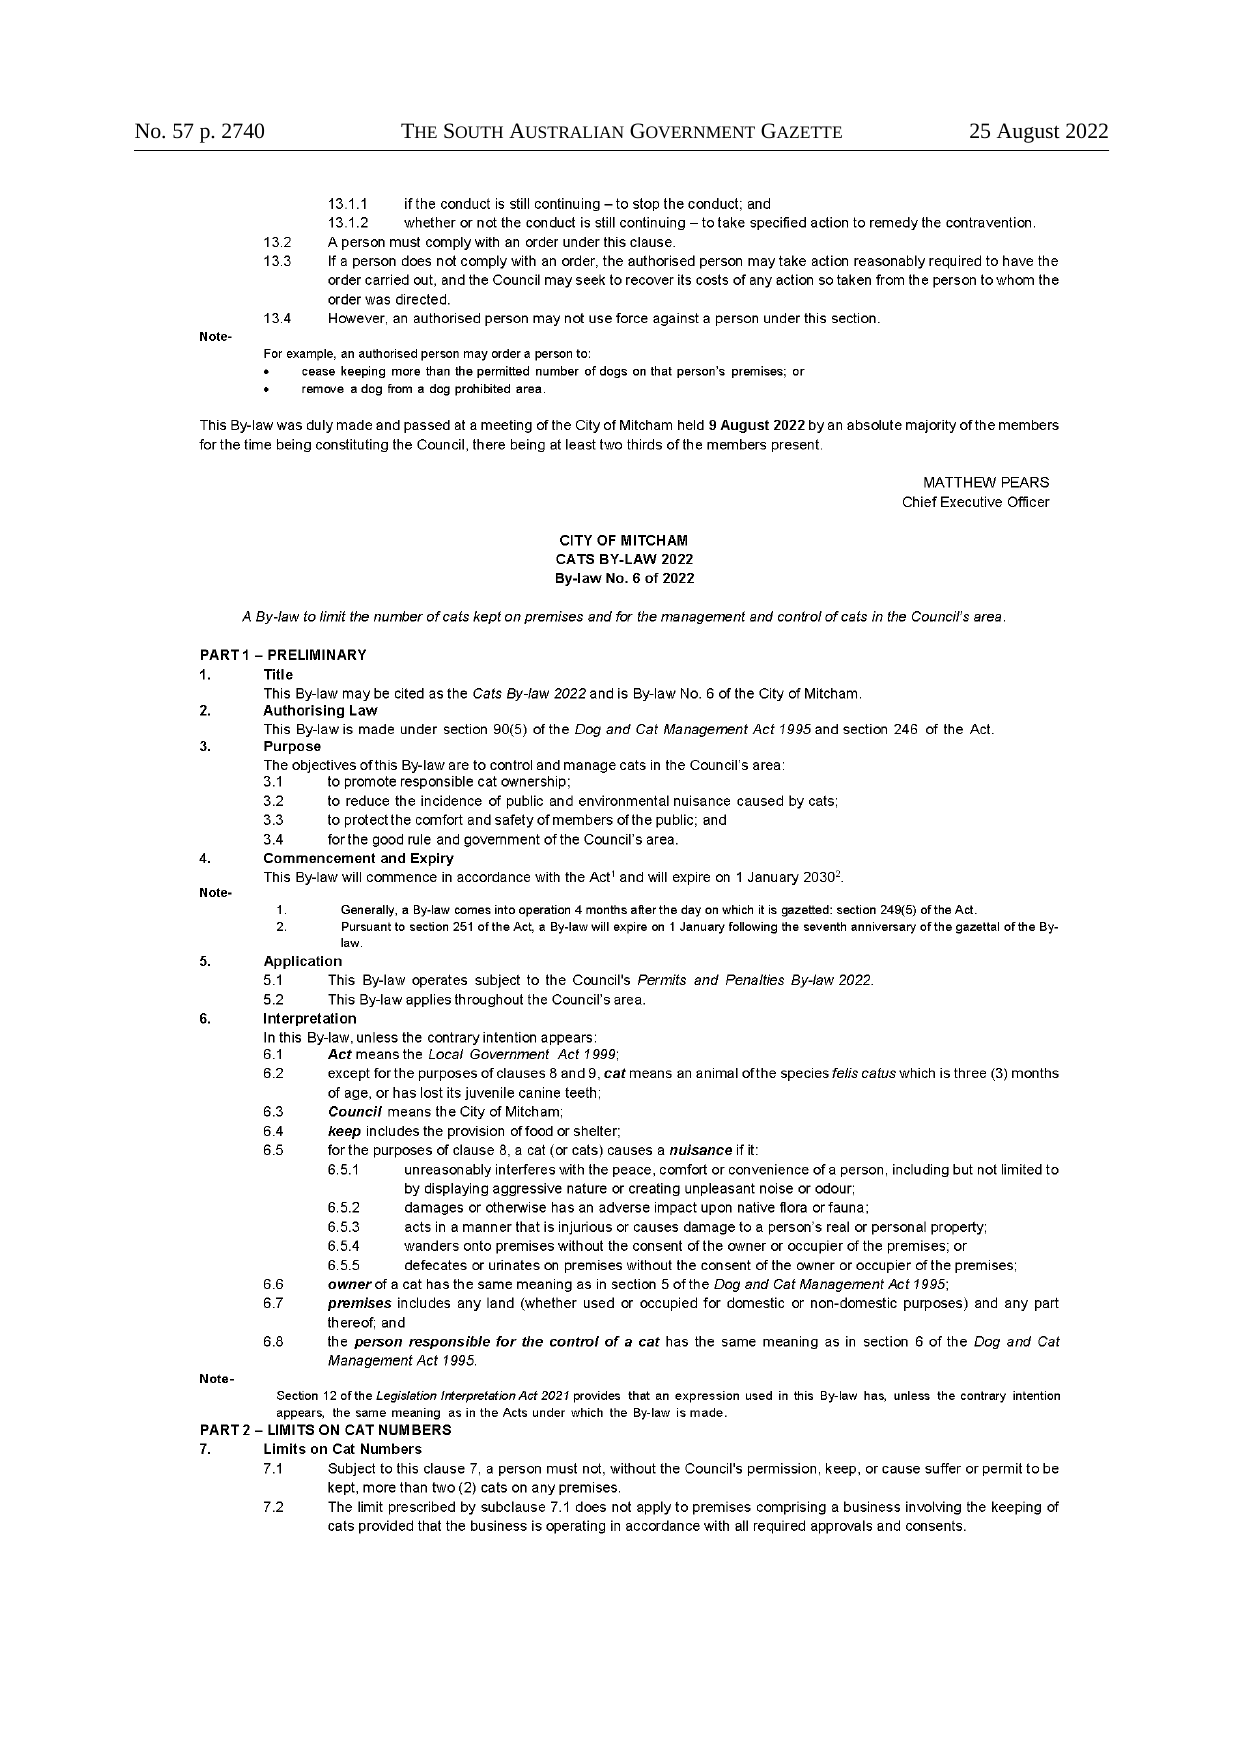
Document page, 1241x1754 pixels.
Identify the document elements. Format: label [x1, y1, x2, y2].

picture [134, 181, 1109, 1580]
